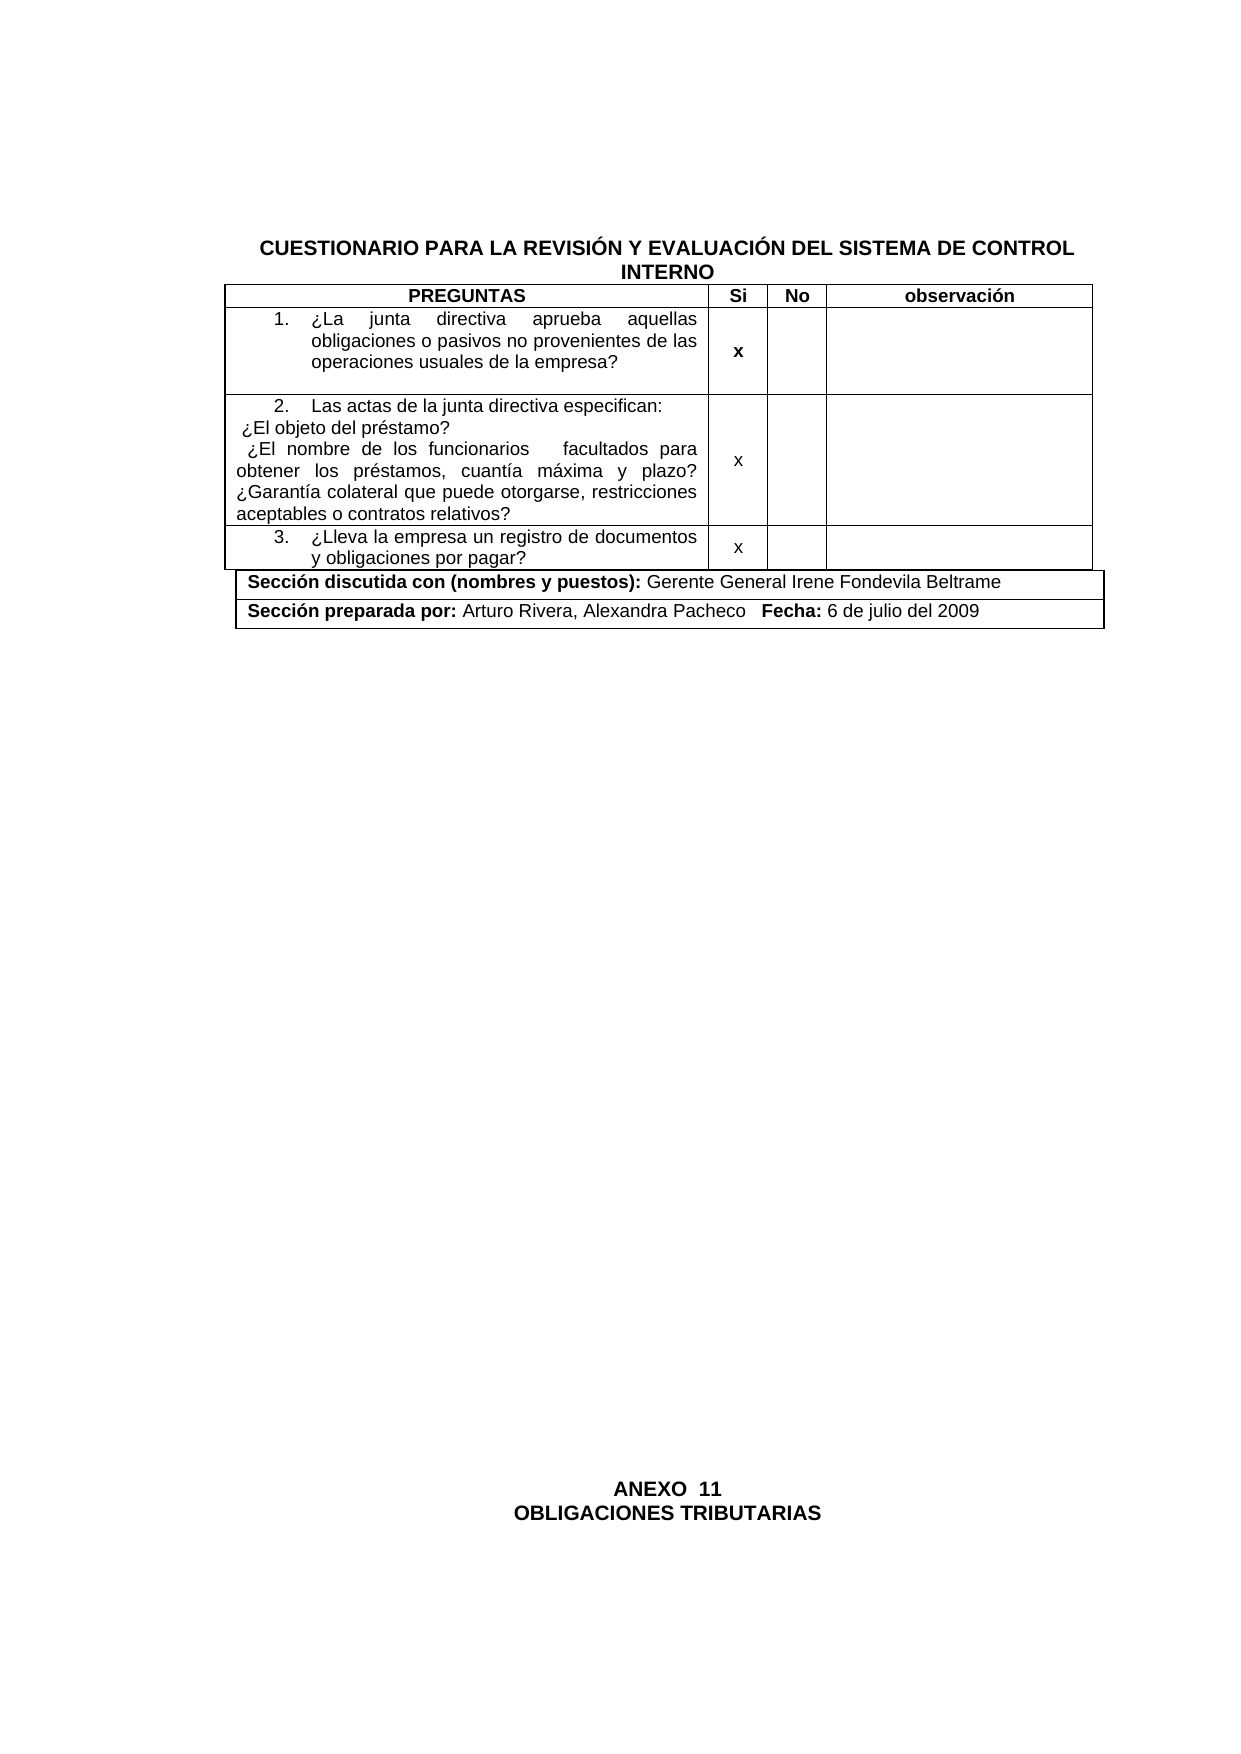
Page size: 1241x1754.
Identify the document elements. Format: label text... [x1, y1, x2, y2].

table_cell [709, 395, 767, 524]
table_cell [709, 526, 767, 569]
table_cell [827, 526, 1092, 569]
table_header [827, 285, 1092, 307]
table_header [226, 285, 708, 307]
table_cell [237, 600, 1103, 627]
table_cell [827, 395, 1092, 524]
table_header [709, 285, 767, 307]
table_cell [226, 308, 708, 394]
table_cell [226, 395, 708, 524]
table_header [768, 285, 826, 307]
title OBLIGACIONES TRIBUTARIAS [236, 1501, 1098, 1525]
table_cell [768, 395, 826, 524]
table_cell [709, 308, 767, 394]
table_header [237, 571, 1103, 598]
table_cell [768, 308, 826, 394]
title ANEXO 11 [236, 1477, 1098, 1501]
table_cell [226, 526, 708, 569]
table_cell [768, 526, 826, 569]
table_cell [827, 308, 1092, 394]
title CUESTIONARIO PARA EVALUACIÓN DEL SISTEMA DE CONTROL INTERNO [236, 236, 1098, 284]
